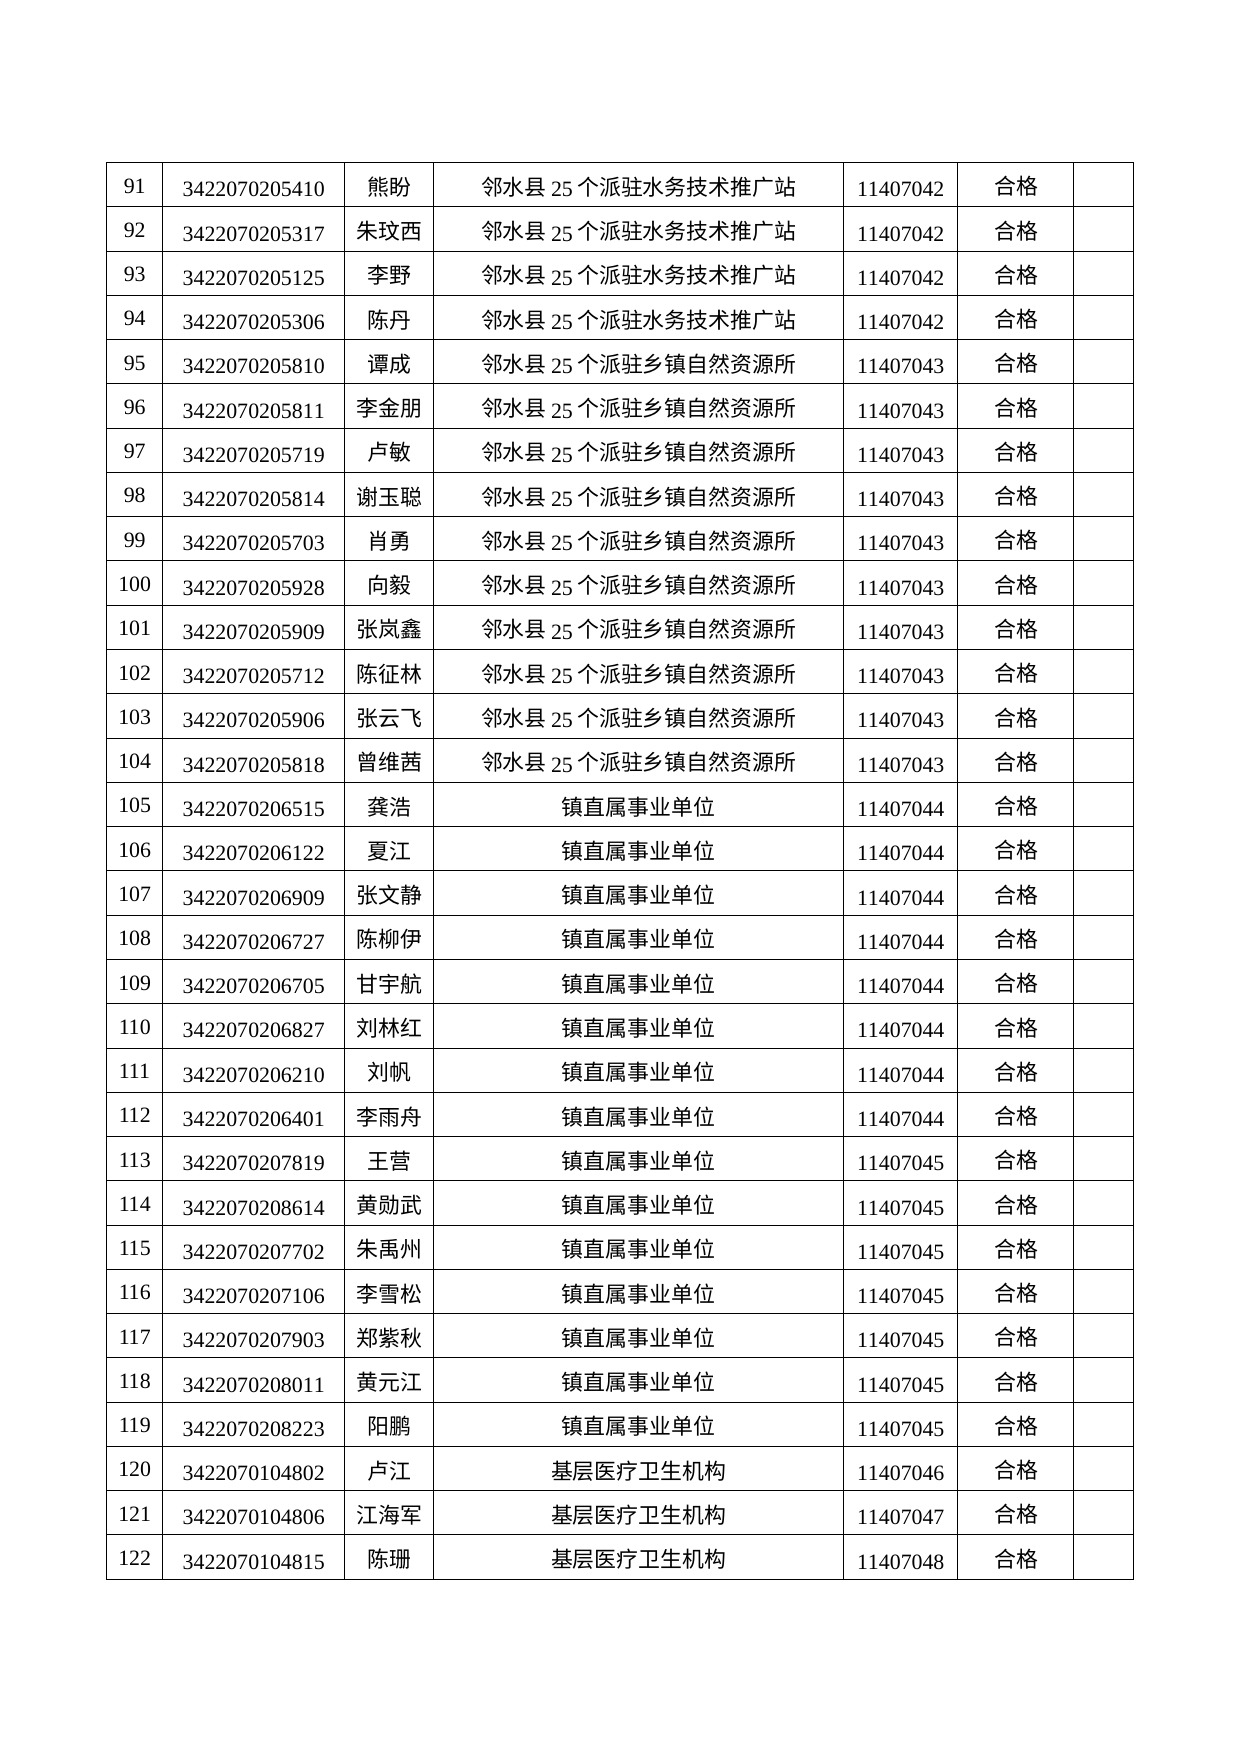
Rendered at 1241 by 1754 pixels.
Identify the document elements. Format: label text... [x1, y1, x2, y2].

table_cell 镇直属事业单位 [434, 871, 843, 914]
table_cell 94 [107, 296, 162, 339]
table_cell 合格 [958, 207, 1073, 251]
table_cell [1074, 1270, 1133, 1313]
table_cell 曾维茜 [345, 739, 433, 782]
table_cell 104 [107, 739, 162, 782]
table_cell 11407042 [844, 163, 957, 206]
table_cell 张岚鑫 [345, 606, 433, 649]
table_cell 邻水县25个派驻乡镇自然资源所 [434, 384, 843, 428]
table_cell 112 [107, 1093, 162, 1136]
table_cell 11407045 [844, 1358, 957, 1402]
table_cell 99 [107, 517, 162, 560]
table_cell 11407044 [844, 960, 957, 1003]
table_cell 合格 [958, 163, 1073, 206]
table_cell [1074, 739, 1133, 782]
table_cell 陈丹 [345, 296, 433, 339]
table_cell 3422070205703 [163, 517, 344, 560]
table_cell 3422070206210 [163, 1049, 344, 1092]
table_cell 11407042 [844, 207, 957, 251]
table_cell [1074, 473, 1133, 516]
table_cell 朱禹州 [345, 1226, 433, 1269]
table_cell 陈柳伊 [345, 916, 433, 959]
table_cell 合格 [958, 1403, 1073, 1446]
table_cell 张云飞 [345, 694, 433, 737]
table_cell 邻水县25个派驻乡镇自然资源所 [434, 429, 843, 472]
table_cell 合格 [958, 606, 1073, 649]
table_cell [1074, 1535, 1133, 1579]
table_cell 镇直属事业单位 [434, 1226, 843, 1269]
table_cell 3422070208011 [163, 1358, 344, 1402]
table_cell 98 [107, 473, 162, 516]
table_cell 邻水县25个派驻水务技术推广站 [434, 296, 843, 339]
table_cell 合格 [958, 1226, 1073, 1269]
table_cell 108 [107, 916, 162, 959]
table_cell 合格 [958, 1093, 1073, 1136]
table_cell 100 [107, 561, 162, 605]
table_cell 甘宇航 [345, 960, 433, 1003]
table_cell 106 [107, 827, 162, 870]
table_cell 116 [107, 1270, 162, 1313]
table_cell 合格 [958, 1181, 1073, 1224]
table_cell 肖勇 [345, 517, 433, 560]
table_cell 李野 [345, 252, 433, 295]
table_cell [1074, 252, 1133, 295]
table_cell 121 [107, 1491, 162, 1534]
table_cell 合格 [958, 1447, 1073, 1490]
table_cell [1074, 163, 1133, 206]
table_cell 合格 [958, 783, 1073, 826]
table_cell [1074, 1004, 1133, 1047]
table_cell 李雨舟 [345, 1093, 433, 1136]
table_cell 邻水县25个派驻水务技术推广站 [434, 252, 843, 295]
table_cell 李金朋 [345, 384, 433, 428]
table_cell 11407043 [844, 340, 957, 383]
table_cell 向毅 [345, 561, 433, 605]
table_cell 王营 [345, 1137, 433, 1180]
table_cell 97 [107, 429, 162, 472]
table_cell 11407045 [844, 1314, 957, 1357]
table_cell [1074, 1226, 1133, 1269]
table_cell 合格 [958, 1358, 1073, 1402]
table_cell 11407043 [844, 429, 957, 472]
table_cell 陈征林 [345, 650, 433, 693]
table_cell 合格 [958, 429, 1073, 472]
table_cell 邻水县25个派驻水务技术推广站 [434, 163, 843, 206]
table_cell 3422070206909 [163, 871, 344, 914]
table_cell 合格 [958, 1004, 1073, 1047]
table_cell 11407044 [844, 916, 957, 959]
table_cell [1074, 1049, 1133, 1092]
table_cell 3422070206515 [163, 783, 344, 826]
table_cell 邻水县25个派驻乡镇自然资源所 [434, 606, 843, 649]
table_cell 11407043 [844, 606, 957, 649]
table_cell 107 [107, 871, 162, 914]
table_cell 3422070206827 [163, 1004, 344, 1047]
table_cell 3422070207819 [163, 1137, 344, 1180]
table_cell 镇直属事业单位 [434, 960, 843, 1003]
table_cell 3422070205125 [163, 252, 344, 295]
table_cell [1074, 916, 1133, 959]
table_cell 11407042 [844, 252, 957, 295]
table_cell 3422070208614 [163, 1181, 344, 1224]
table_cell 陈珊 [345, 1535, 433, 1579]
table_cell 3422070205909 [163, 606, 344, 649]
table_cell 镇直属事业单位 [434, 1181, 843, 1224]
table_cell 11407043 [844, 517, 957, 560]
table_cell 镇直属事业单位 [434, 1270, 843, 1313]
table_cell 3422070205811 [163, 384, 344, 428]
table_cell 3422070207702 [163, 1226, 344, 1269]
table_cell [1074, 1137, 1133, 1180]
table_cell 105 [107, 783, 162, 826]
table_cell [1074, 1491, 1133, 1534]
table_cell 镇直属事业单位 [434, 916, 843, 959]
table_cell 3422070104806 [163, 1491, 344, 1534]
table_cell 邻水县25个派驻乡镇自然资源所 [434, 739, 843, 782]
table_cell 110 [107, 1004, 162, 1047]
table_cell 11407044 [844, 1093, 957, 1136]
table_cell 镇直属事业单位 [434, 1137, 843, 1180]
table_cell 合格 [958, 1270, 1073, 1313]
table_cell 刘林红 [345, 1004, 433, 1047]
table_cell 合格 [958, 296, 1073, 339]
table_cell 合格 [958, 739, 1073, 782]
table_cell 3422070205928 [163, 561, 344, 605]
table_cell 11407043 [844, 473, 957, 516]
table_cell 镇直属事业单位 [434, 783, 843, 826]
table_cell 合格 [958, 384, 1073, 428]
table_cell 11407044 [844, 1049, 957, 1092]
table_cell 11407045 [844, 1226, 957, 1269]
table_cell 92 [107, 207, 162, 251]
table_cell 3422070207903 [163, 1314, 344, 1357]
table_cell 合格 [958, 561, 1073, 605]
table_cell 合格 [958, 1314, 1073, 1357]
table_cell 11407046 [844, 1447, 957, 1490]
table_cell 111 [107, 1049, 162, 1092]
table_cell 3422070205810 [163, 340, 344, 383]
table_cell 合格 [958, 1049, 1073, 1092]
table_cell [1074, 340, 1133, 383]
table_cell 122 [107, 1535, 162, 1579]
table_cell 3422070208223 [163, 1403, 344, 1446]
table_cell 合格 [958, 694, 1073, 737]
table_cell 11407047 [844, 1491, 957, 1534]
table_cell [1074, 429, 1133, 472]
table_cell 黄元江 [345, 1358, 433, 1402]
table_cell 龚浩 [345, 783, 433, 826]
table_cell 11407043 [844, 384, 957, 428]
table_cell 113 [107, 1137, 162, 1180]
table_cell 熊盼 [345, 163, 433, 206]
table_cell 合格 [958, 252, 1073, 295]
table_cell 11407043 [844, 739, 957, 782]
table_cell 119 [107, 1403, 162, 1446]
table_cell 118 [107, 1358, 162, 1402]
table_cell 11407045 [844, 1270, 957, 1313]
table_cell 11407044 [844, 1004, 957, 1047]
table_cell 3422070206122 [163, 827, 344, 870]
table_cell 95 [107, 340, 162, 383]
table_cell 109 [107, 960, 162, 1003]
table_cell 张文静 [345, 871, 433, 914]
table_cell 3422070206727 [163, 916, 344, 959]
table_cell 3422070207106 [163, 1270, 344, 1313]
table_cell 镇直属事业单位 [434, 1004, 843, 1047]
table_cell 3422070205814 [163, 473, 344, 516]
table_cell 镇直属事业单位 [434, 1314, 843, 1357]
table_cell 合格 [958, 960, 1073, 1003]
table_cell 镇直属事业单位 [434, 1358, 843, 1402]
table_cell 3422070205906 [163, 694, 344, 737]
table_cell 114 [107, 1181, 162, 1224]
table_cell 11407042 [844, 296, 957, 339]
table_cell 卢敏 [345, 429, 433, 472]
table_cell 103 [107, 694, 162, 737]
table_cell 镇直属事业单位 [434, 1093, 843, 1136]
table_cell [1074, 871, 1133, 914]
table_cell 镇直属事业单位 [434, 1049, 843, 1092]
table_cell 朱玟西 [345, 207, 433, 251]
table_cell [1074, 1403, 1133, 1446]
table_cell [1074, 827, 1133, 870]
table_cell 11407043 [844, 694, 957, 737]
table_cell [1074, 650, 1133, 693]
table_cell 合格 [958, 1137, 1073, 1180]
table_cell [1074, 1314, 1133, 1357]
table_cell 镇直属事业单位 [434, 1403, 843, 1446]
table_cell 合格 [958, 916, 1073, 959]
table_cell [1074, 1358, 1133, 1402]
table_cell 11407045 [844, 1181, 957, 1224]
table_cell 120 [107, 1447, 162, 1490]
table_cell 邻水县25个派驻乡镇自然资源所 [434, 561, 843, 605]
table_cell 邻水县25个派驻乡镇自然资源所 [434, 650, 843, 693]
table_cell 邻水县25个派驻乡镇自然资源所 [434, 694, 843, 737]
table_cell 93 [107, 252, 162, 295]
table_cell 合格 [958, 1535, 1073, 1579]
table_cell 合格 [958, 650, 1073, 693]
table_cell 3422070104802 [163, 1447, 344, 1490]
table_cell 黄勋武 [345, 1181, 433, 1224]
table_cell 11407048 [844, 1535, 957, 1579]
table_cell 合格 [958, 473, 1073, 516]
table_cell 11407044 [844, 871, 957, 914]
table_cell 3422070205719 [163, 429, 344, 472]
table_cell 阳鹏 [345, 1403, 433, 1446]
table_cell 基层医疗卫生机构 [434, 1447, 843, 1490]
table_cell 李雪松 [345, 1270, 433, 1313]
table_cell 邻水县25个派驻乡镇自然资源所 [434, 517, 843, 560]
table_cell 3422070205818 [163, 739, 344, 782]
table_cell [1074, 694, 1133, 737]
table_cell 3422070205712 [163, 650, 344, 693]
table_cell [1074, 517, 1133, 560]
table_cell 117 [107, 1314, 162, 1357]
table_cell 11407045 [844, 1403, 957, 1446]
table_cell 11407044 [844, 783, 957, 826]
table_cell 基层医疗卫生机构 [434, 1491, 843, 1534]
table_cell 96 [107, 384, 162, 428]
table_cell 3422070205410 [163, 163, 344, 206]
table_cell 11407043 [844, 650, 957, 693]
table_cell 基层医疗卫生机构 [434, 1535, 843, 1579]
table_cell [1074, 207, 1133, 251]
table_cell 合格 [958, 1491, 1073, 1534]
table_cell 101 [107, 606, 162, 649]
table_cell 11407044 [844, 827, 957, 870]
table_cell 邻水县25个派驻乡镇自然资源所 [434, 473, 843, 516]
table_cell 115 [107, 1226, 162, 1269]
table_cell 谢玉聪 [345, 473, 433, 516]
table_cell 镇直属事业单位 [434, 827, 843, 870]
table_cell 邻水县25个派驻水务技术推广站 [434, 207, 843, 251]
table_cell [1074, 296, 1133, 339]
table_cell 邻水县25个派驻乡镇自然资源所 [434, 340, 843, 383]
table_cell 夏江 [345, 827, 433, 870]
table_cell 3422070205317 [163, 207, 344, 251]
table_cell [1074, 1181, 1133, 1224]
table_cell 郑紫秋 [345, 1314, 433, 1357]
table_cell 卢江 [345, 1447, 433, 1490]
table_cell 谭成 [345, 340, 433, 383]
table_cell 合格 [958, 340, 1073, 383]
table_cell [1074, 783, 1133, 826]
table_cell [1074, 384, 1133, 428]
table_cell 3422070206401 [163, 1093, 344, 1136]
table_cell 3422070206705 [163, 960, 344, 1003]
table_cell [1074, 1093, 1133, 1136]
table_cell 合格 [958, 827, 1073, 870]
table_cell 刘帆 [345, 1049, 433, 1092]
table_cell 11407043 [844, 561, 957, 605]
table_cell [1074, 606, 1133, 649]
table_cell 91 [107, 163, 162, 206]
table_cell 3422070205306 [163, 296, 344, 339]
table_cell 江海军 [345, 1491, 433, 1534]
table_cell [1074, 561, 1133, 605]
table_cell 合格 [958, 517, 1073, 560]
table_cell 102 [107, 650, 162, 693]
table_cell 合格 [958, 871, 1073, 914]
table_cell [1074, 960, 1133, 1003]
table_cell 11407045 [844, 1137, 957, 1180]
table_cell [1074, 1447, 1133, 1490]
table_cell 3422070104815 [163, 1535, 344, 1579]
